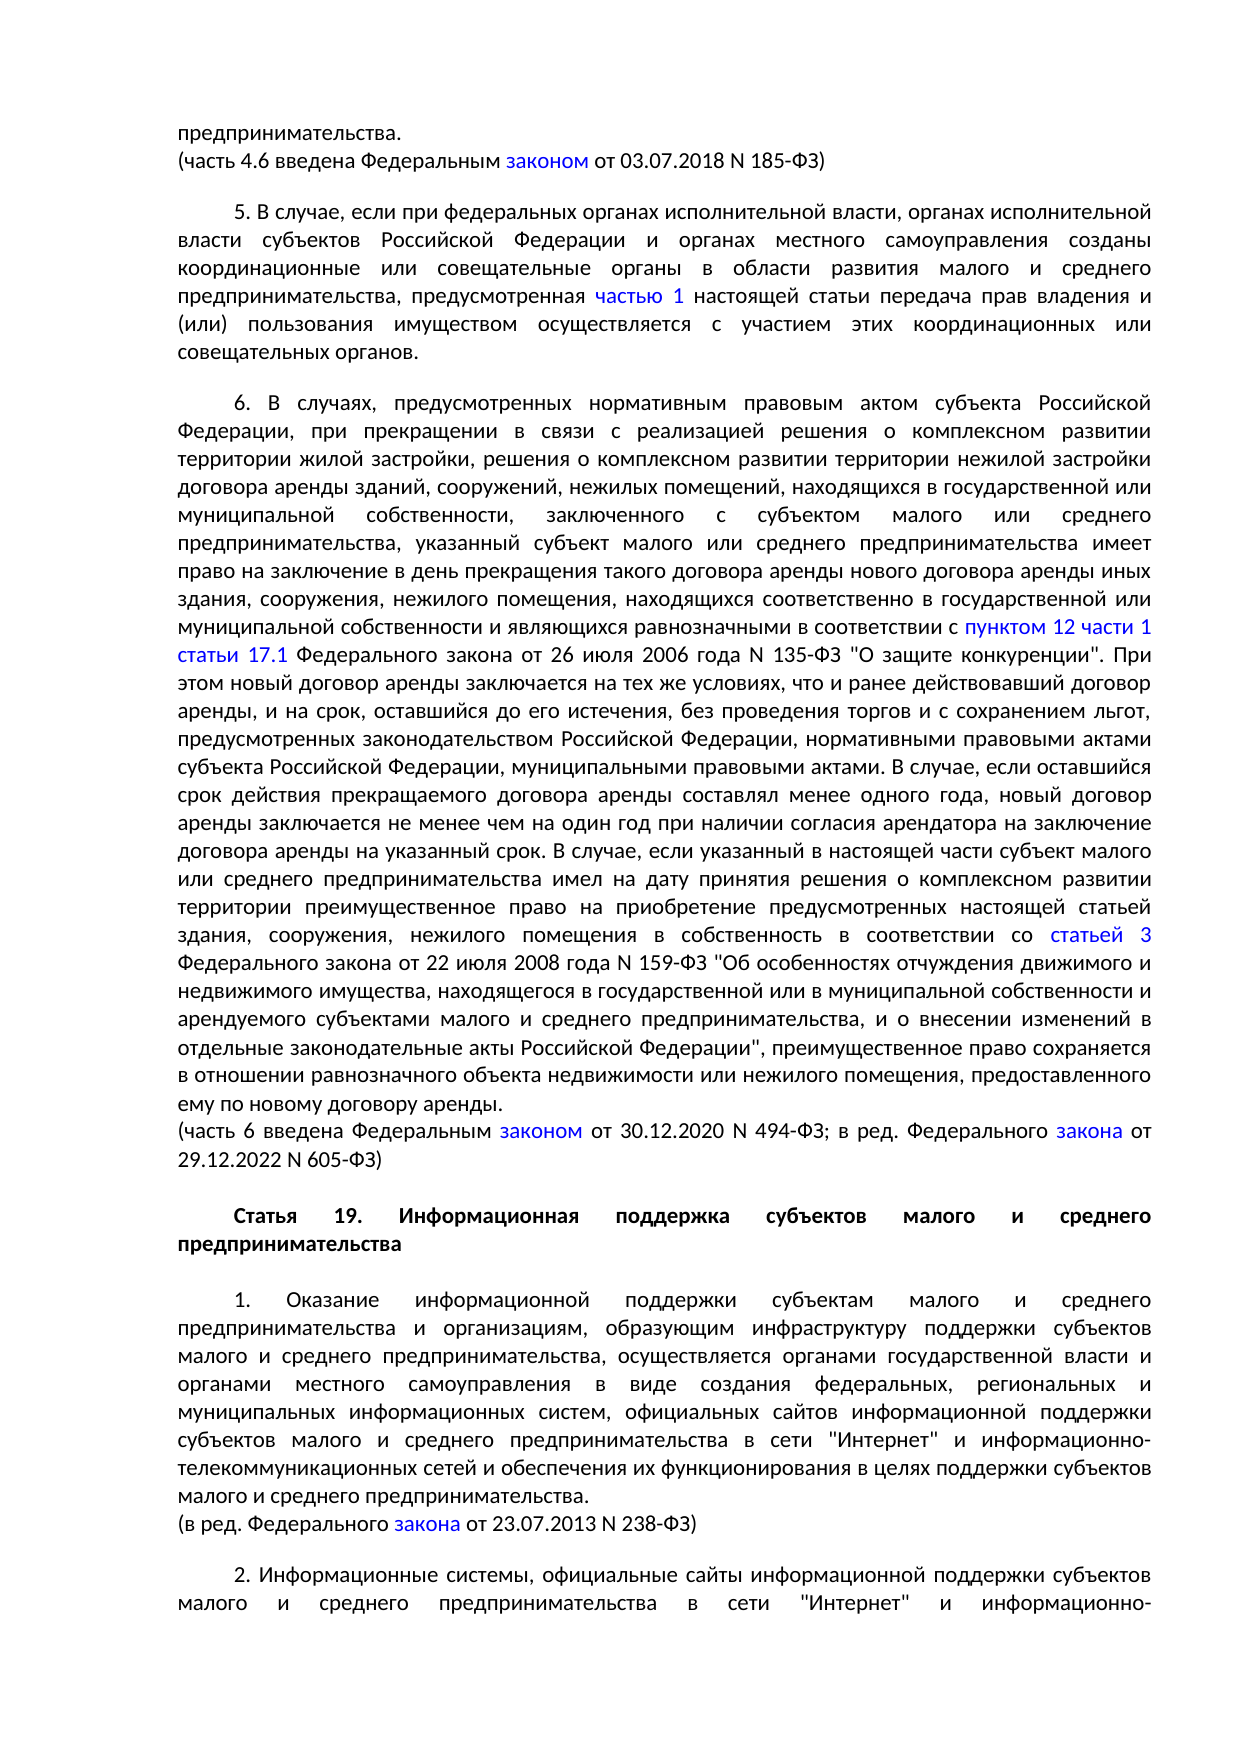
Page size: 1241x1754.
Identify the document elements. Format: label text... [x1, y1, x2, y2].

text 6. В случаях, предусмотренных нормативным правовым актом субъекта Российской Федерации, при прекращении в связи с реализацией решения о комплексном развитии территории жилой застройки, решения о комплексном развитии территории нежилой застройки договора аренды зданий, сооружений, нежилых помещений, находящихся в государственной или муниципальной собственности, заключенного с субъектом малого или среднего предпринимательства, указанный субъект малого или среднего предпринимательства имеет право на заключение в день прекращения такого договора аренды нового договора аренды иных здания, сооружения, нежилого помещения, находящихся соответственно в государственной или муниципальной собственности и являющихся равнозначными в соответствии с пунктом 12 части 1 статьи 17.1 Федерального закона от 26 июля 2006 года N 135-ФЗ "О защите конкуренции". При этом новый договор аренды заключается на тех же условиях, что и ранее действовавший договор аренды, и на срок, оставшийся до его истечения, без проведения торгов и с сохранением льгот, предусмотренных законодательством Российской Федерации, нормативными правовыми актами субъекта Российской Федерации, муниципальными правовыми актами. В случае, если оставшийся срок действия прекращаемого договора аренды составлял менее одного года, новый договор аренды заключается не менее чем на один год при наличии согласия арендатора на заключение договора аренды на указанный срок. В случае, если указанный в настоящей части субъект малого или среднего предпринимательства имел на дату принятия решения о комплексном развитии территории преимущественное право на приобретение предусмотренных настоящей статьей здания, сооружения, нежилого помещения в собственность в соответствии со статьей 3 Федерального закона от 22 июля 2008 года N 159-ФЗ "Об особенностях отчуждения движимого и недвижимого имущества, находящегося в государственной или в муниципальной собственности и арендуемого субъектами малого и среднего предпринимательства, и о внесении изменений в отдельные законодательные акты Российской Федерации", преимущественное право сохраняется в отношении равнозначного объекта недвижимости или нежилого помещения, предоставленного ему по новому договору аренды. [177, 388, 1152, 1117]
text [177, 1560, 1152, 1616]
text (часть 6 введена Федеральным законом от 30.12.2020 N 494-ФЗ; в ред. Федерального закона от 29.12.2022 N 605-ФЗ) [177, 1117, 1152, 1173]
text (в ред. Федерального закона от 23.07.2013 N 238-ФЗ) [177, 1509, 1152, 1537]
text 1. Оказание информационной поддержки субъектам малого и среднего предпринимательства и организациям, образующим инфраструктуру поддержки субъектов малого и среднего предпринимательства, осуществляется органами государственной власти и органами местного самоуправления в виде создания федеральных, региональных и муниципальных информационных систем, официальных сайтов информационной поддержки субъектов малого и среднего предпринимательства в сети "Интернет" и информационно-телекоммуникационных сетей и обеспечения их функционирования в целях поддержки субъектов малого и среднего предпринимательства. [177, 1285, 1152, 1509]
text 5. В случае, если при федеральных органах исполнительной власти, органах исполнительной власти субъектов Российской Федерации и органах местного самоуправления созданы координационные или совещательные органы в области развития малого и среднего предпринимательства, предусмотренная частью 1 настоящей статьи передача прав владения и (или) пользования имуществом осуществляется с участием этих координационных или совещательных органов. [177, 197, 1152, 365]
text (часть 4.6 введена Федеральным законом от 03.07.2018 N 185-ФЗ) [177, 146, 1152, 174]
title Статья 19. Информационная поддержка субъектов малого и среднего предпринимательства [177, 1201, 1152, 1257]
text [177, 118, 1152, 146]
